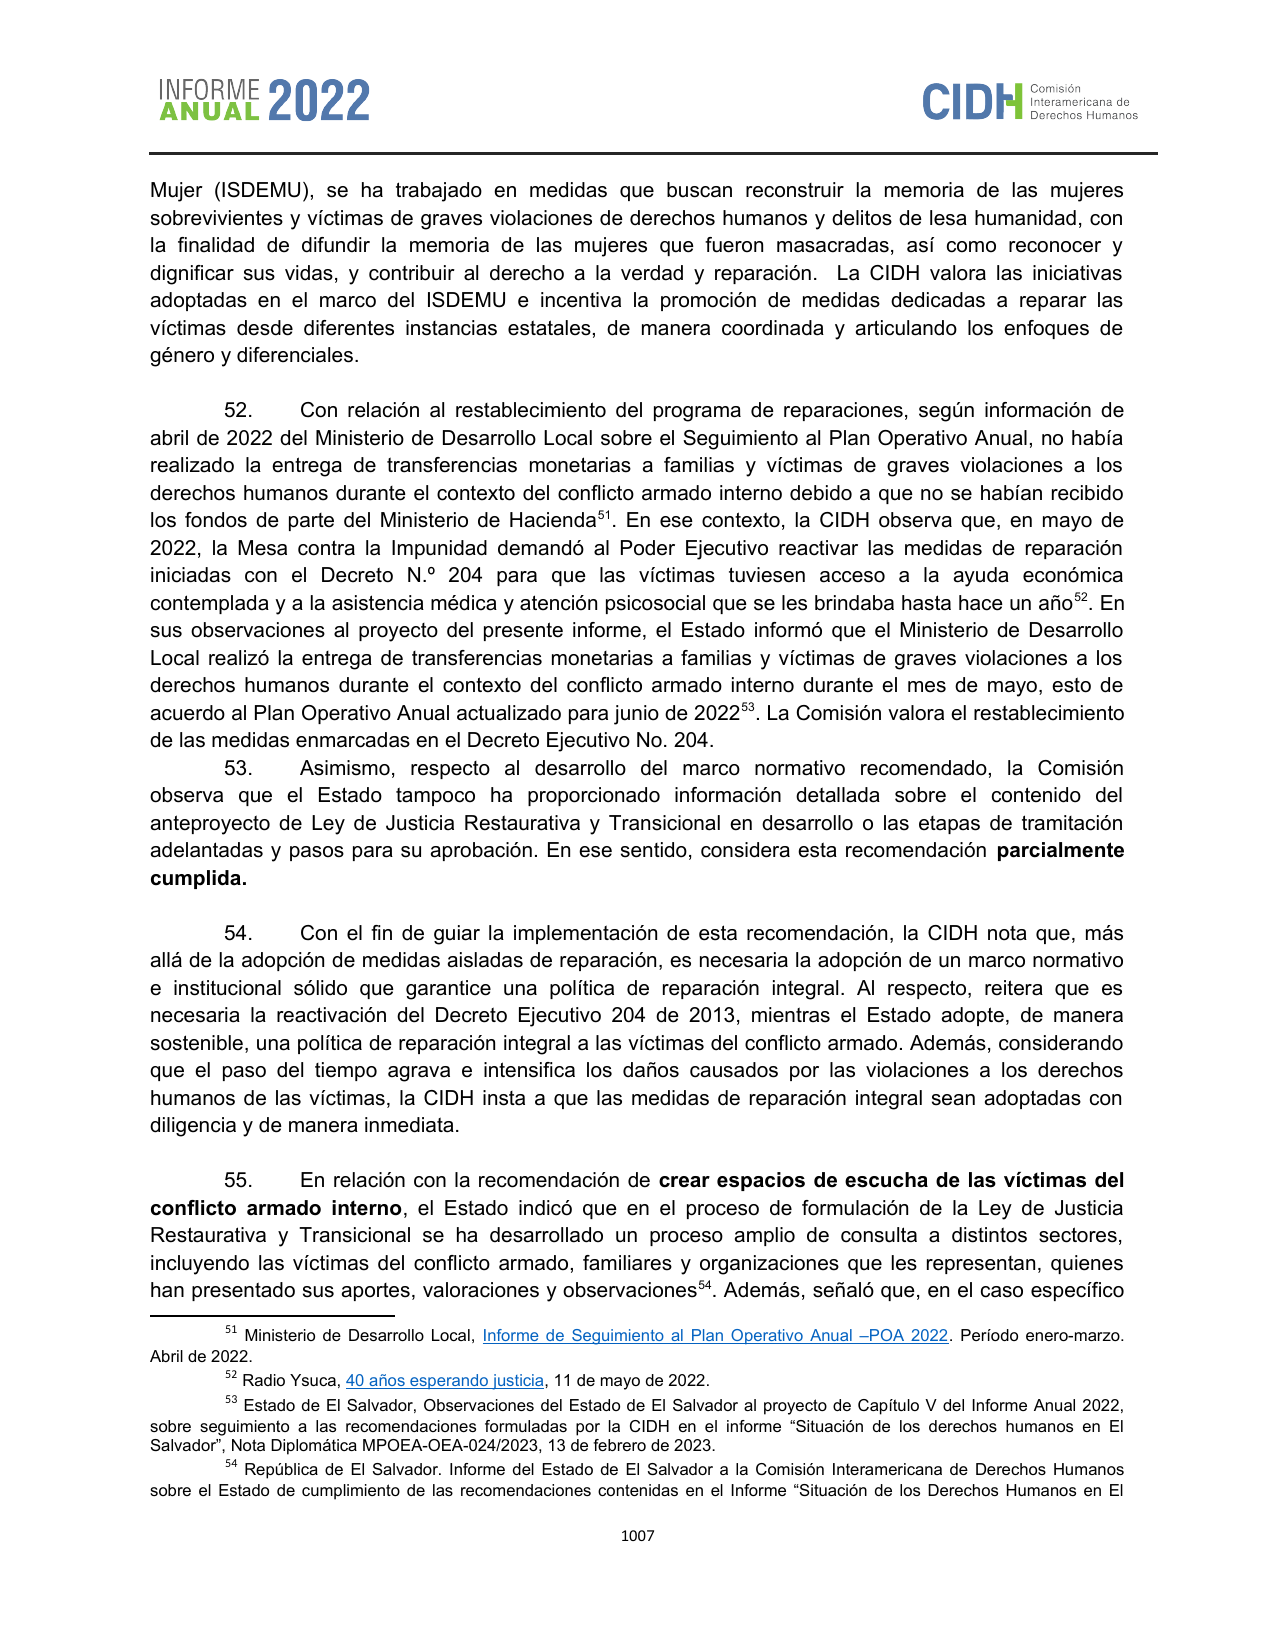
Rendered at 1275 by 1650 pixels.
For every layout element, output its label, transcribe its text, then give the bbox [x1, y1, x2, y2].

list Sobre la recomendación de desarrollar un marco normativo e institucional que garantice una política de reparación integral a las víctimas del conflicto armado, restableciendo de inmediato el programa de reparaciones previsto en el Decreto Ejecutivo 204 de 2013, el Estado indicó que el Ministerio de Desarrollo Local ha realizado un análisis del Decreto referido a fin de identificar las necesidades de reforma para garantizar un marco de reparación a las víctimas. También, indicó que este ha desarrollado un proceso de formación en justicia transicional y sobre atención psicosocial a víctimas del conflicto armado a delegados de distintas instituciones vinculadas por el decreto. Por otra parte, el Estado recordó que la Comisión de Justicia y Derechos Humanos de la Asamblea Legislativa está desarrollando un proceso para la construcción de una Ley de Justicia Restaurativa y Transicional, que deberá, entre otros aspectos, considerar las medidas de reparación integral a las víctimas. Por último, informó que, desde el Instituto Salvadoreño para el Desarrollo de la Mujer (ISDEMU), se ha trabajado en medidas que buscan reconstruir la memoria de las mujeres sobrevivientes y víctimas de graves violaciones de derechos humanos y delitos de lesa humanidad, con la finalidad de difundir la memoria de las mujeres que fueron masacradas, así como reconocer y dignificar sus vidas, y contribuir al derecho a la verdad y reparación. La CIDH valora las iniciativas adoptadas en el marco del ISDEMU e incentiva la promoción de medidas dedicadas a reparar las víctimas desde diferentes instancias estatales, de manera coordinada y articulando los enfoques de género y diferenciales. [150, 178, 1125, 367]
list Con relación al restablecimiento del programa de reparaciones, según información de abril de 2022 del Ministerio de Desarrollo Local sobre el Seguimiento al Plan Operativo Anual, no había realizado la entrega de transferencias monetarias a familias y víctimas de graves violaciones a los derechos humanos durante el contexto del conflicto armado interno debido a que no se habían recibido los fondos de parte del Ministerio de Hacienda. En ese contexto, la CIDH observa que, en mayo de 2022, la Mesa contra la Impunidad demandó al Poder Ejecutivo reactivar las medidas de reparación iniciadas con el Decreto N.º 204 para que las víctimas tuviesen acceso a la ayuda económica contemplada y a la asistencia médica y atención psicosocial que se les brindaba hasta hace un año. En sus observaciones al proyecto del presente informe, el Estado informó que el Ministerio de Desarrollo Local realizó la entrega de transferencias monetarias a familias y víctimas de graves violaciones a los derechos humanos durante el contexto del conflicto armado interno durante el mes de mayo, esto de acuerdo al Plan Operativo Anual actualizado para junio de 2022. La Comisión valora el restablecimiento de las medidas enmarcadas en el Decreto Ejecutivo No. 204. [150, 398, 1125, 752]
picture [914, 73, 1158, 130]
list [150, 1168, 1125, 1302]
picture [150, 73, 374, 126]
list Con el fin de guiar la implementación de esta recomendación, la CIDH nota que, más allá de la adopción de medidas aisladas de reparación, es necesaria la adopción de un marco normativo e institucional sólido que garantice una política de reparación integral. Al respecto, reitera que es necesaria la reactivación del Decreto Ejecutivo 204 de 2013, mientras el Estado adopte, de manera sostenible, una política de reparación integral a las víctimas del conflicto armado. Además, considerando que el paso del tiempo agrava e intensifica los daños causados por las violaciones a los derechos humanos de las víctimas, la CIDH insta a que las medidas de reparación integral sean adoptadas con diligencia y de manera inmediata. [150, 920, 1125, 1137]
list Asimismo, respecto al desarrollo del marco normativo recomendado, la Comisión observa que el Estado tampoco ha proporcionado información detallada sobre el contenido del anteproyecto de Ley de Justicia Restaurativa y Transicional en desarrollo o las etapas de tramitación adelantadas y pasos para su aprobación. En ese sentido, considera esta recomendación parcialmente cumplida. [150, 755, 1125, 889]
